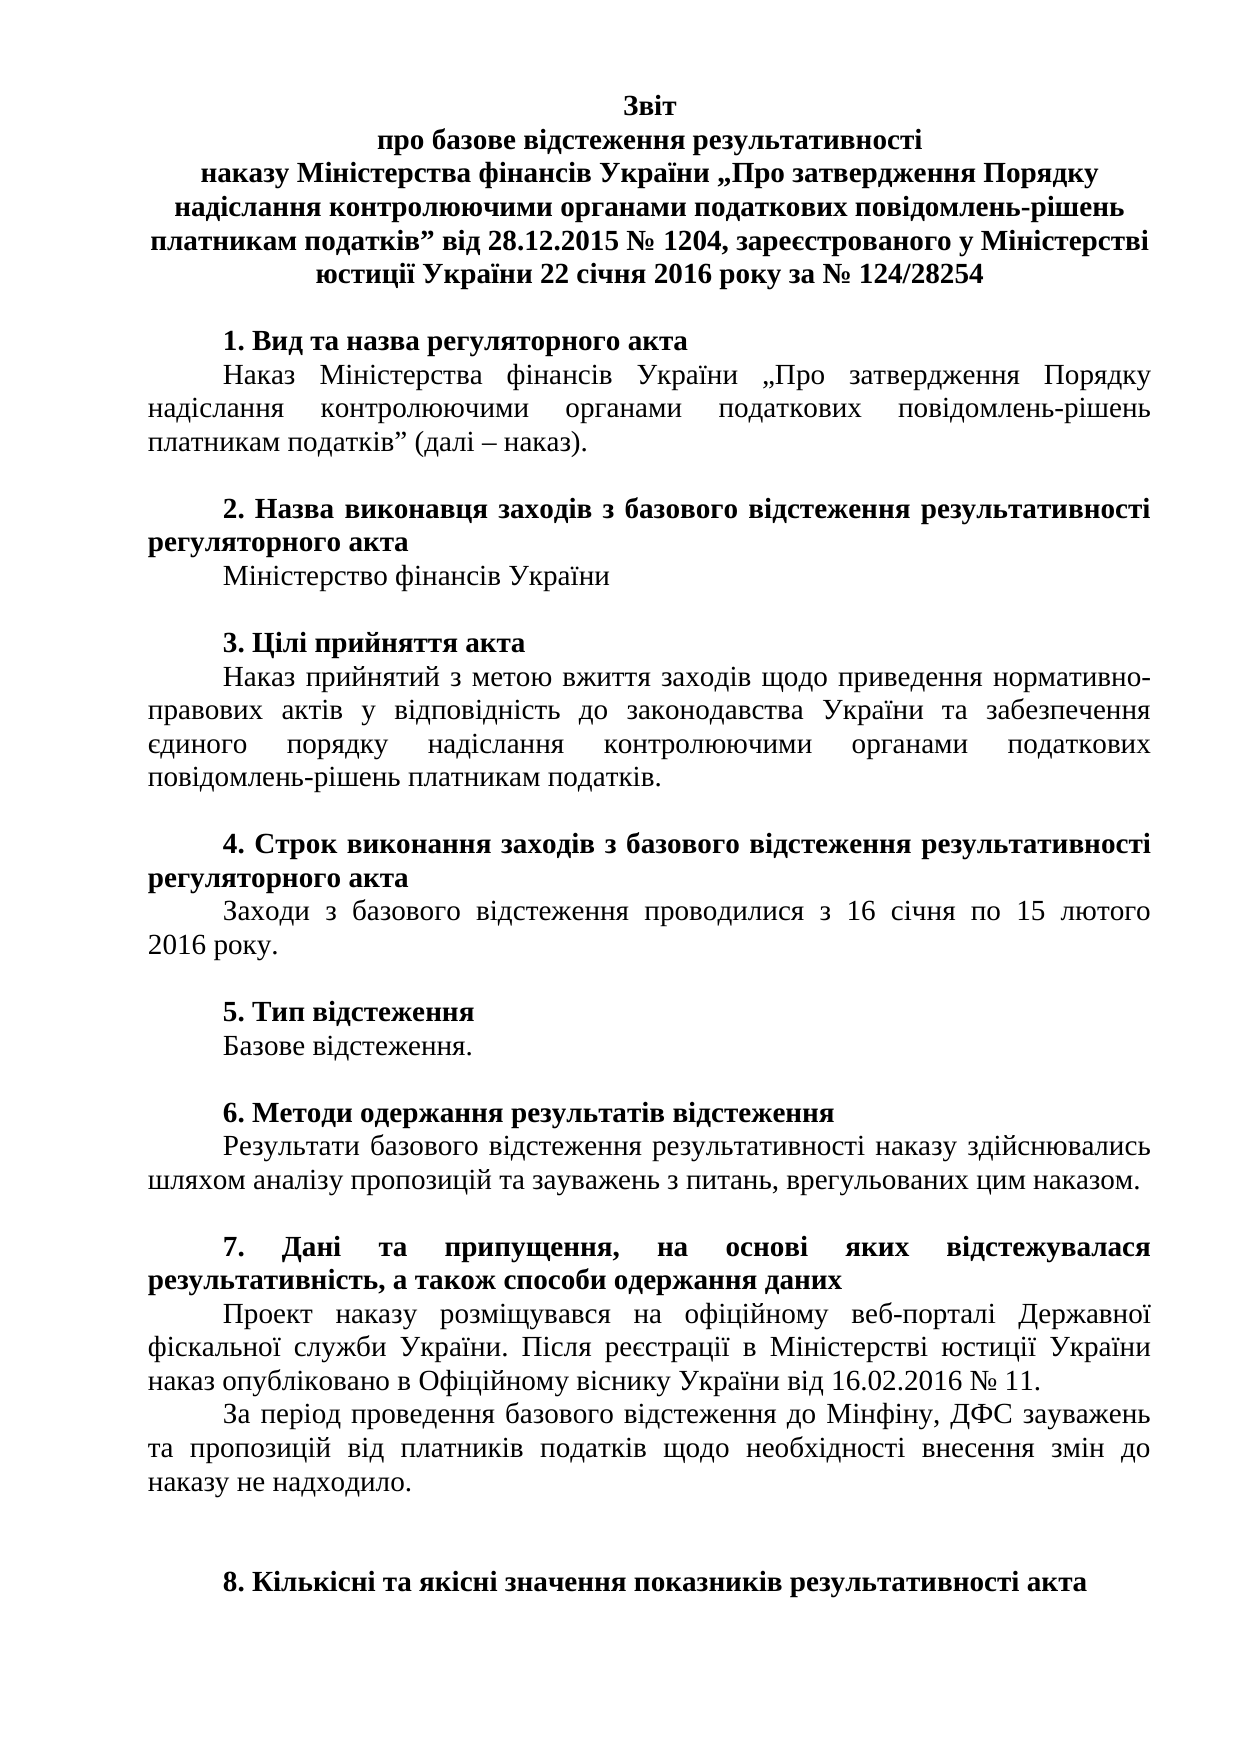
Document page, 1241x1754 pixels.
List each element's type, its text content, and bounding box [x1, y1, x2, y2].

text 8. Кількісні та якісні значення показників результативності акта [148, 1564, 1152, 1598]
text Заходи з базового відстеження проводилися з 16 січня по 15 лютого 2016 року. [148, 893, 1152, 961]
text Результати базового відстеження результативності наказу здійснювались шляхом аналізу пропозицій та зауважень з питань, врегульованих цим наказом. [148, 1128, 1152, 1195]
text про базове відстеження результативності [148, 122, 1152, 156]
text 1. Вид та назва регуляторного акта [148, 323, 1152, 357]
text 4. Строк виконання заходів з базового відстеження результативності регуляторного акта [148, 826, 1152, 893]
text 3. Цілі прийняття акта [148, 625, 1152, 659]
text Проект наказу розміщувався на офіційному веб-порталі Державної фіскальної служби України. Після реєстрації в Міністерстві юстиції України наказ опубліковано в Офіційному віснику України від 16.02.2016 № 11. [148, 1296, 1152, 1397]
text 2. Назва виконавця заходів з базового відстеження результативності регуляторного акта [148, 491, 1152, 558]
text За період проведення базового відстеження до Мінфіну, ДФС зауважень та пропозицій від платників податків щодо необхідності внесення змін до наказу не надходило. [148, 1397, 1152, 1497]
text Наказ Міністерства фінансів України „Про затвердження Порядку надіслання контролюючими органами податкових повідомлень-рішень платникам податків” (далі – наказ). [148, 357, 1152, 457]
text Базове відстеження. [148, 1028, 1152, 1061]
text 6. Методи одержання результатів відстеження [148, 1095, 1152, 1128]
text Звіт [148, 88, 1152, 122]
text наказу Міністерства фінансів України „Про затвердження Порядку надіслання контролюючими органами податкових повідомлень-рішень платникам податків” від 28.12.2015 № 1204, зареєстрованого у Міністерстві юстиції України 22 січня 2016 року за № 124/28254 [148, 156, 1152, 290]
text 7. Дані та припущення, на основі яких відстежувалася результативність, а також способи одержання даних [148, 1229, 1152, 1296]
text Наказ прийнятий з метою вжиття заходів щодо приведення нормативно-правових актів у відповідність до законодавства України та забезпечення єдиного порядку надіслання контролюючими органами податкових повідомлень-рішень платникам податків. [148, 659, 1152, 793]
text 5. Тип відстеження [148, 994, 1152, 1028]
text Міністерство фінансів України [148, 558, 1152, 592]
